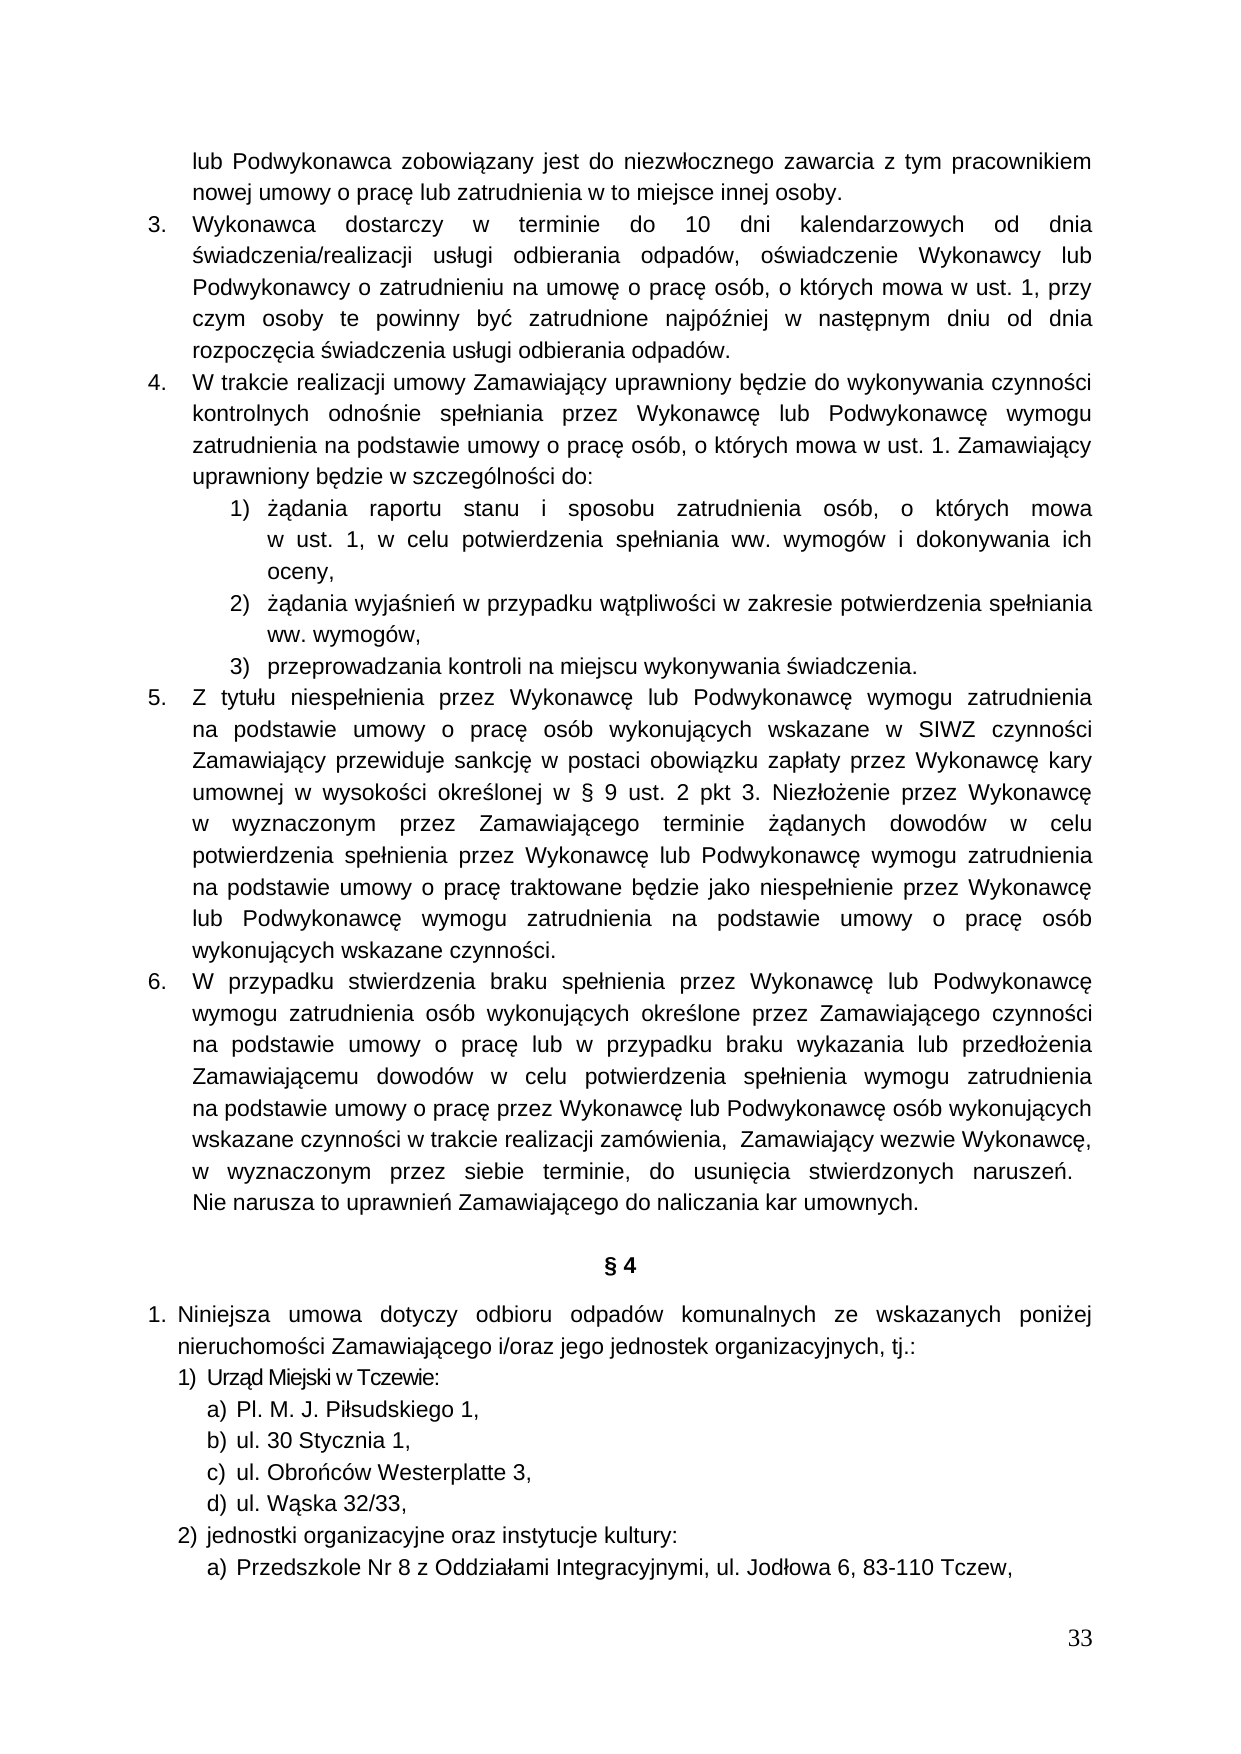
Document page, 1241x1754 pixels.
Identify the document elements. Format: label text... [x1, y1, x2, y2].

list W trakcie realizacji umowy Zamawiający uprawniony będzie do wykonywania czynności kontrolnych odnośnie spełniania przez Wykonawcę lub Podwykonawcę wymogu zatrudnienia na podstawie umowy o pracę osób, o których mowa w ust. 1. Zamawiający uprawniony będzie w szczególności do: [148, 368, 1093, 489]
list przeprowadzania kontroli na miejscu wykonywania świadczenia. [229, 653, 1093, 679]
list Urząd Miejski w Tczewie: [177, 1364, 1093, 1391]
list jednostki organizacyjne oraz instytucje kultury: [177, 1522, 1093, 1548]
text § 4 [148, 1252, 1093, 1279]
list Pl. M. J. Piłsudskiego 1, [207, 1396, 1093, 1422]
list Niniejsza umowa dotyczy odbioru odpadów komunalnych ze wskazanych poniżej nieruchomości Zamawiającego i/oraz jego jednostek organizacyjnych, tj.: [148, 1301, 1093, 1359]
list Z tytułu niespełnienia przez Wykonawcę lub Podwykonawcę wymogu zatrudnienia na podstawie umowy o pracę osób wykonujących wskazane w SIWZ czynności Zamawiający przewiduje sankcję w postaci obowiązku zapłaty przez Wykonawcę kary umownej w wysokości określonej w § 9 ust. 2 pkt 3. Niezłożenie przez Wykonawcę w wyznaczonym przez Zamawiającego terminie żądanych dowodów w celu potwierdzenia spełnienia przez Wykonawcę lub Podwykonawcę wymogu zatrudnienia na podstawie umowy o pracę traktowane będzie jako niespełnienie przez Wykonawcę lub Podwykonawcę wymogu zatrudnienia na podstawie umowy o pracę osób wykonujących wskazane czynności. [148, 684, 1093, 963]
list Przedszkole Nr 8 z Oddziałami Integracyjnymi, ul. Jodłowa 6, 83-110 Tczew, [207, 1553, 1093, 1580]
list Wykonawca dostarczy w terminie do 10 dni kalendarzowych od dnia świadczenia/realizacji usługi odbierania odpadów, oświadczenie Wykonawcy lub Podwykonawcy o zatrudnieniu na umowę o pracę osób, o których mowa w ust. 1, przy czym osoby te powinny być zatrudnione najpóźniej w następnym dniu od dnia rozpoczęcia świadczenia usługi odbierania odpadów. [148, 211, 1093, 363]
list ul. Wąska 32/33, [207, 1490, 1093, 1517]
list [148, 148, 1093, 206]
list ul. 30 Stycznia 1, [207, 1427, 1093, 1454]
list żądania wyjaśnień w przypadku wątpliwości w zakresie potwierdzenia spełniania ww. wymogów, [229, 589, 1093, 647]
list W przypadku stwierdzenia braku spełnienia przez Wykonawcę lub Podwykonawcę wymogu zatrudnienia osób wykonujących określone przez Zamawiającego czynności na podstawie umowy o pracę lub w przypadku braku wykazania lub przedłożenia Zamawiającemu dowodów w celu potwierdzenia spełnienia wymogu zatrudnienia na podstawie umowy o pracę przez Wykonawcę lub Podwykonawcę osób wykonujących wskazane czynności w trakcie realizacji zamówienia, Zamawiający wezwie Wykonawcę, w wyznaczonym przez siebie terminie, do usunięcia stwierdzonych naruszeń. Nie narusza to uprawnień Zamawiającego do naliczania kar umownych. [148, 968, 1093, 1216]
list żądania raportu stanu i sposobu zatrudnienia osób, o których mowa w ust. 1, w celu potwierdzenia spełniania ww. wymogów i dokonywania ich oceny, [229, 495, 1093, 584]
list ul. Obrońców Westerplatte 3, [207, 1459, 1093, 1485]
